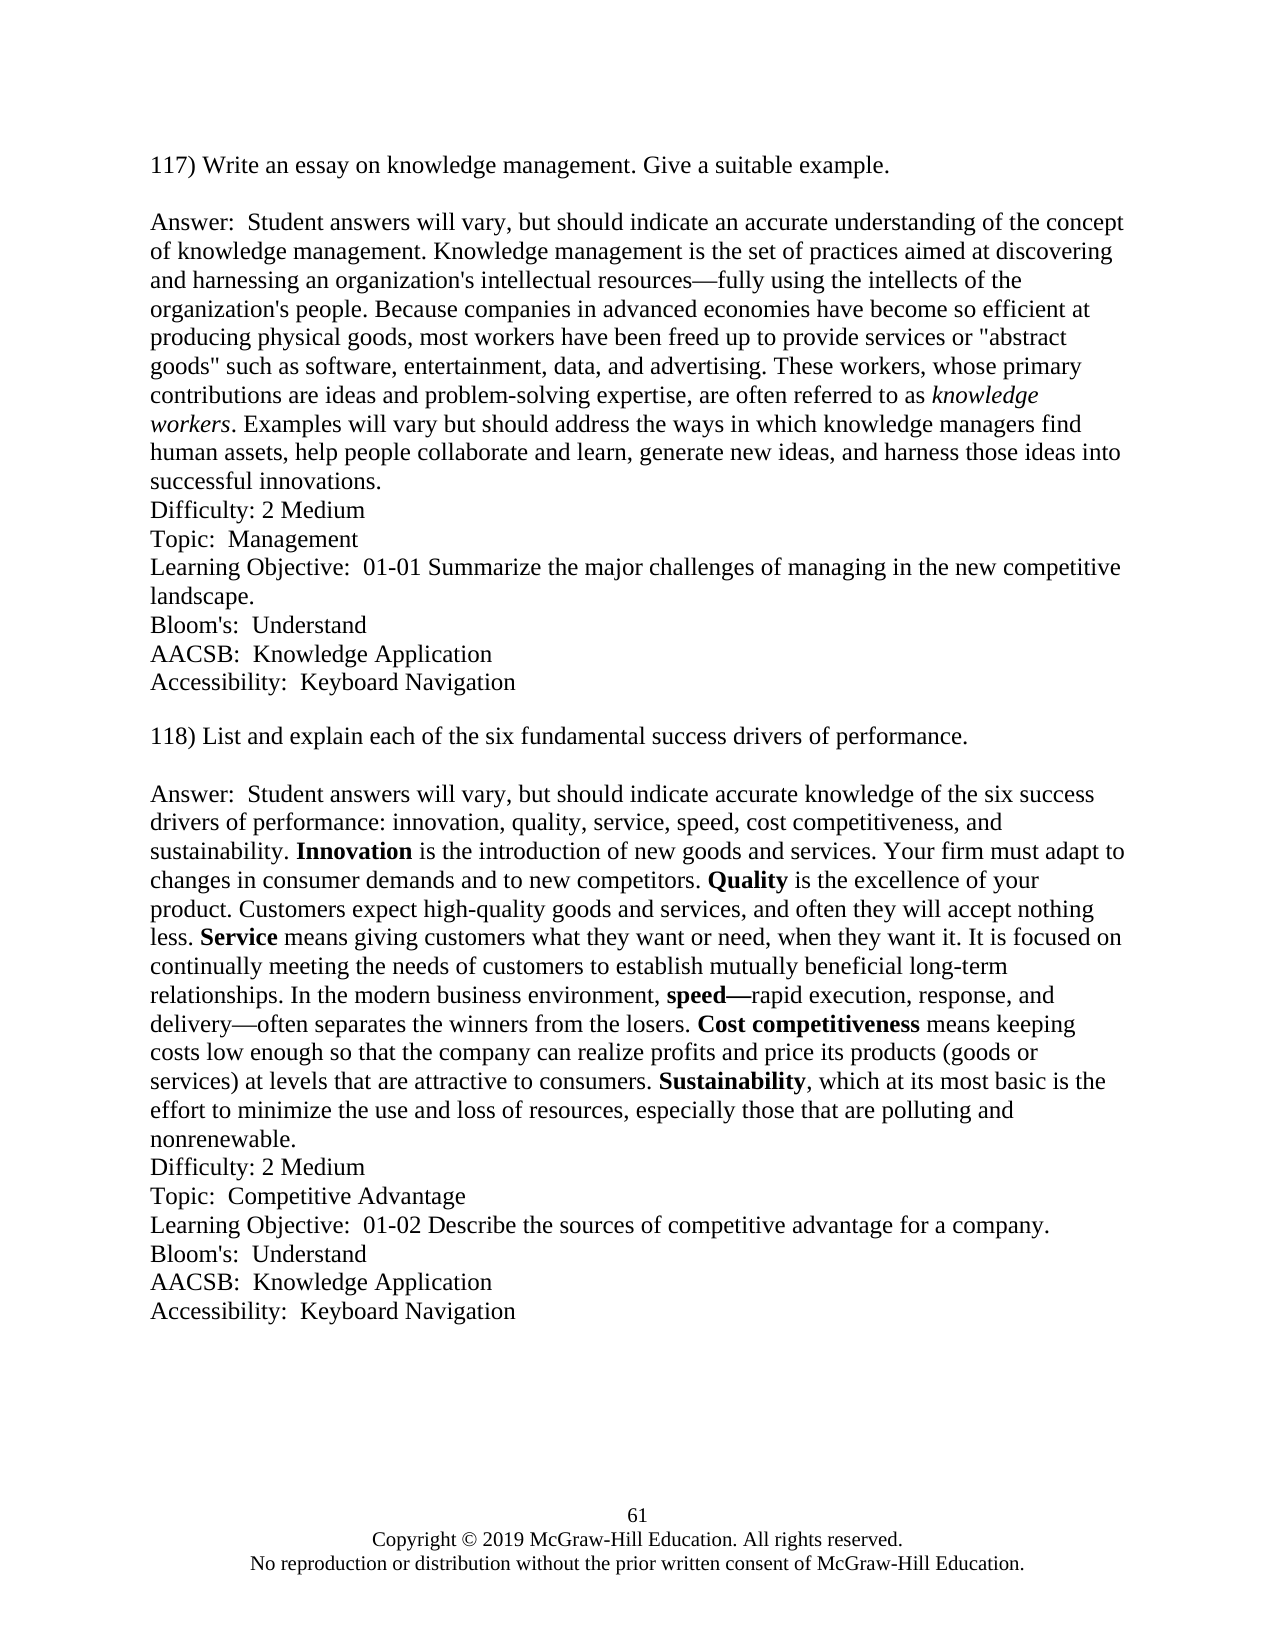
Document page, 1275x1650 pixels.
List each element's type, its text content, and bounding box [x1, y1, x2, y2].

text 117) Write an essay on knowledge management. Give a suitable example. [150, 150, 1125, 179]
text Learning Objective: 01-02 Describe the sources of competitive advantage for a company. [150, 1210, 1125, 1239]
text Answer: Student answers will vary, but should indicate an accurate understanding of the concept of knowledge management. Knowledge management is the set of practices aimed at discovering and harnessing an organization's intellectual resources—fully using the intellects of the organization's people. Because companies in advanced economies have become so efficient at producing physical goods, most workers have been freed up to provide services or "abstract goods" such as software, entertainment, data, and advertising. These workers, whose primary contributions are ideas and problem-solving expertise, are often referred to as knowledge workers. Examples will vary but should address the ways in which knowledge managers find human assets, help people collaborate and learn, generate new ideas, and harness those ideas into successful innovations. [150, 207, 1125, 495]
text AACSB: Knowledge Application [150, 1267, 1125, 1296]
text Bloom's: Understand [150, 1239, 1125, 1267]
text Topic: Management [150, 524, 1125, 552]
text Learning Objective: 01-01 Summarize the major challenges of managing in the new competitive landscape. [150, 552, 1125, 610]
text Accessibility: Keyboard Navigation [150, 667, 1125, 696]
text Difficulty: 2 Medium [150, 1152, 1125, 1181]
text Answer: Student answers will vary, but should indicate accurate knowledge of the six success drivers of performance: innovation, quality, service, speed, cost competitiveness, and sustainability. Innovation is the introduction of new goods and services. Your firm must adapt to changes in consumer demands and to new competitors. Quality is the excellence of your product. Customers expect high-quality goods and services, and often they will accept nothing less. Service means giving customers what they want or need, when they want it. It is focused on continually meeting the needs of customers to establish mutually beneficial long-term relationships. In the modern business environment, speed—rapid execution, response, and delivery—often separates the winners from the losers. Cost competitiveness means keeping costs low enough so that the company can realize profits and price its products (goods or services) at levels that are attractive to consumers. Sustainability, which at its most basic is the effort to minimize the use and loss of resources, especially those that are polluting and nonrenewable. [150, 779, 1125, 1152]
text Topic: Competitive Advantage [150, 1181, 1125, 1210]
text Accessibility: Keyboard Navigation [150, 1296, 1125, 1325]
text AACSB: Knowledge Application [150, 639, 1125, 667]
text Bloom's: Understand [150, 610, 1125, 639]
text Difficulty: 2 Medium [150, 495, 1125, 524]
text 118) List and explain each of the six fundamental success drivers of performance. [150, 721, 1125, 750]
